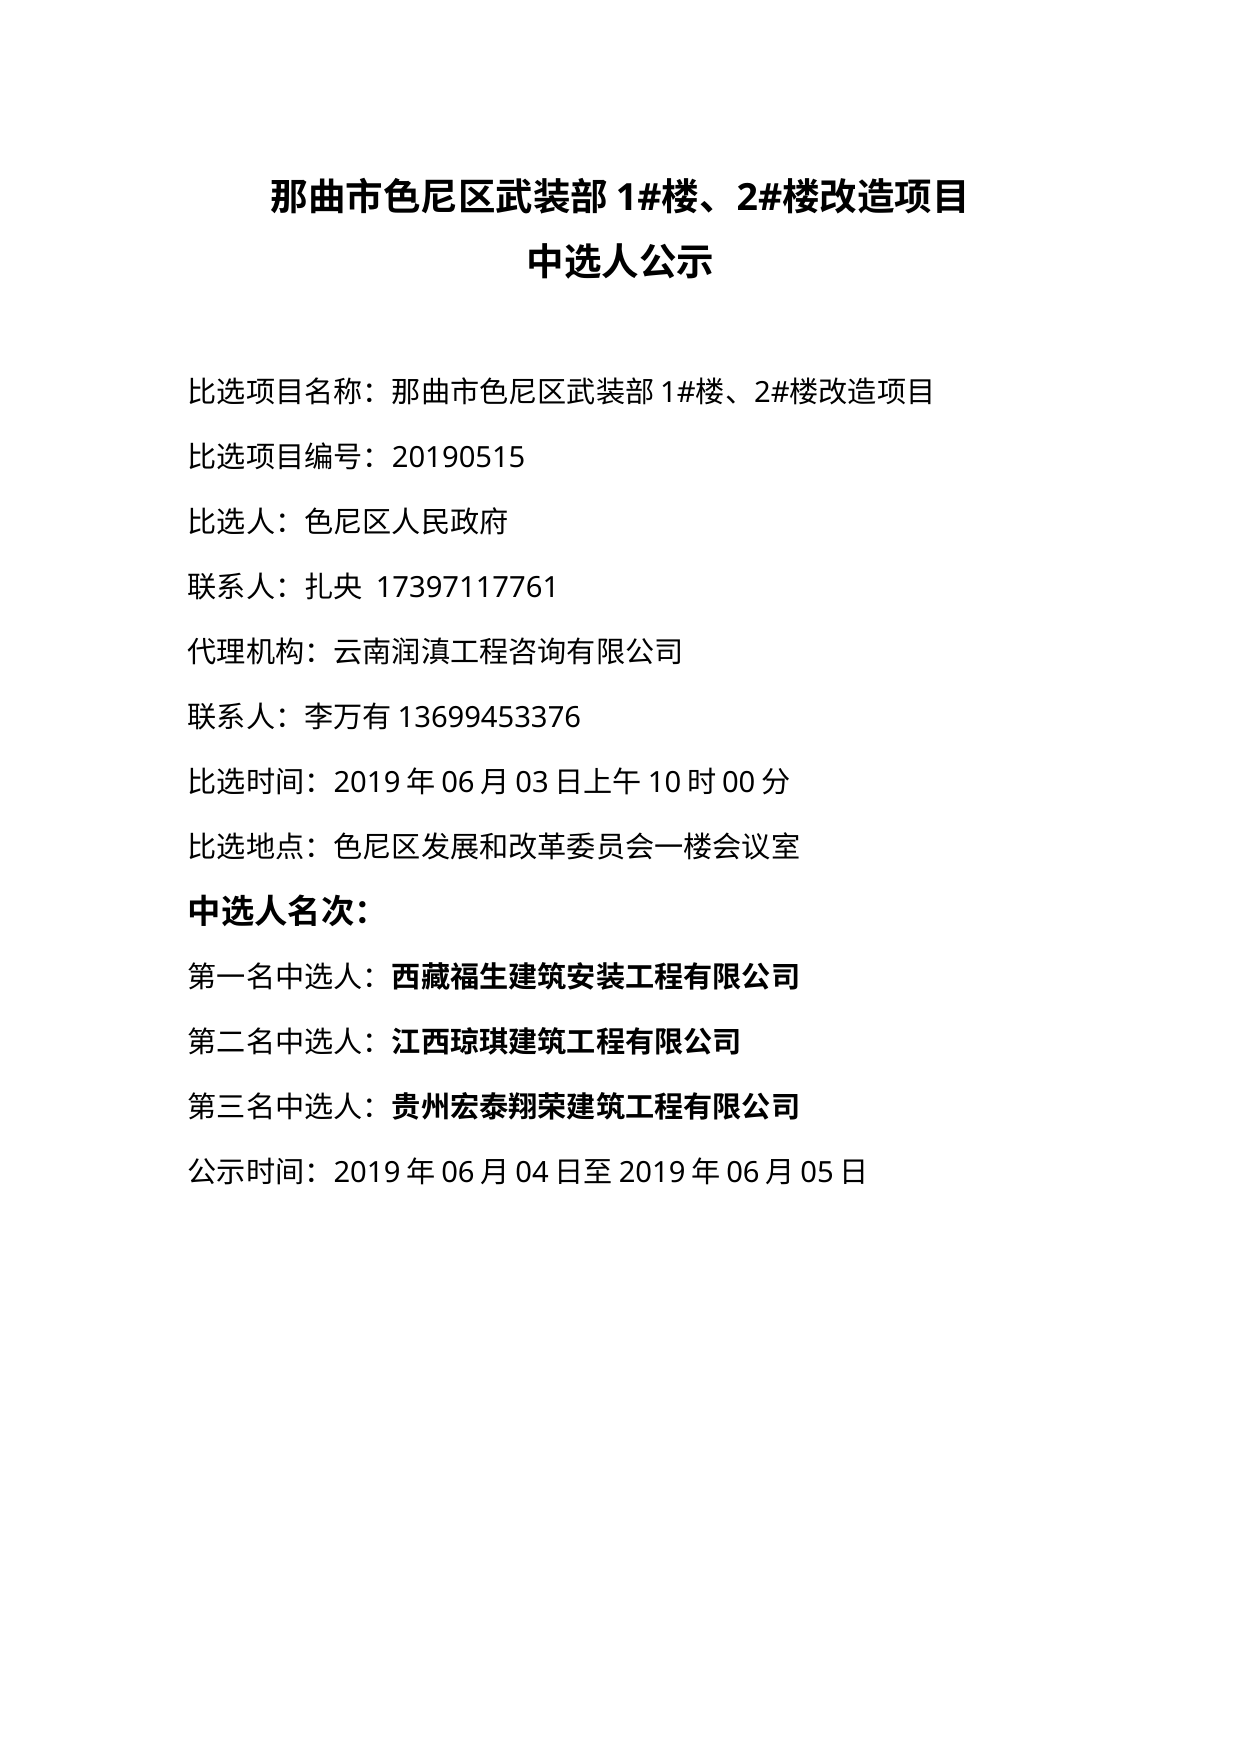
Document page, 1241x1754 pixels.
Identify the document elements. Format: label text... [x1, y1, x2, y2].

text 联系人：扎央 17397117761 [187, 552, 1053, 617]
text 中选人公示 [187, 227, 1053, 292]
text 比选地点：色尼区发展和改革委员会一楼会议室 [187, 812, 1053, 877]
text 第三名中选人：贵州宏泰翔荣建筑工程有限公司 [187, 1072, 1053, 1137]
text 第二名中选人：江西琼琪建筑工程有限公司 [187, 1007, 1053, 1072]
text 比选项目名称：那曲市色尼区武装部1#楼、2#楼改造项目 [187, 357, 1053, 422]
text 联系人：李万有13699453376 [187, 682, 1053, 747]
text 那曲市色尼区武装部1#楼、2#楼改造项目 [187, 162, 1053, 227]
text 比选项目编号：20190515 [187, 422, 1053, 487]
text 代理机构：云南润滇工程咨询有限公司 [187, 617, 1053, 682]
text 比选时间：2019年06月03日上午10时00分 [187, 747, 1053, 812]
text 比选人：色尼区人民政府 [187, 487, 1053, 552]
text 第一名中选人：西藏福生建筑安装工程有限公司 [187, 942, 1053, 1007]
text 公示时间：2019年06月04日至2019年06月05日 [187, 1137, 1053, 1202]
text 中选人名次： [187, 877, 1053, 942]
